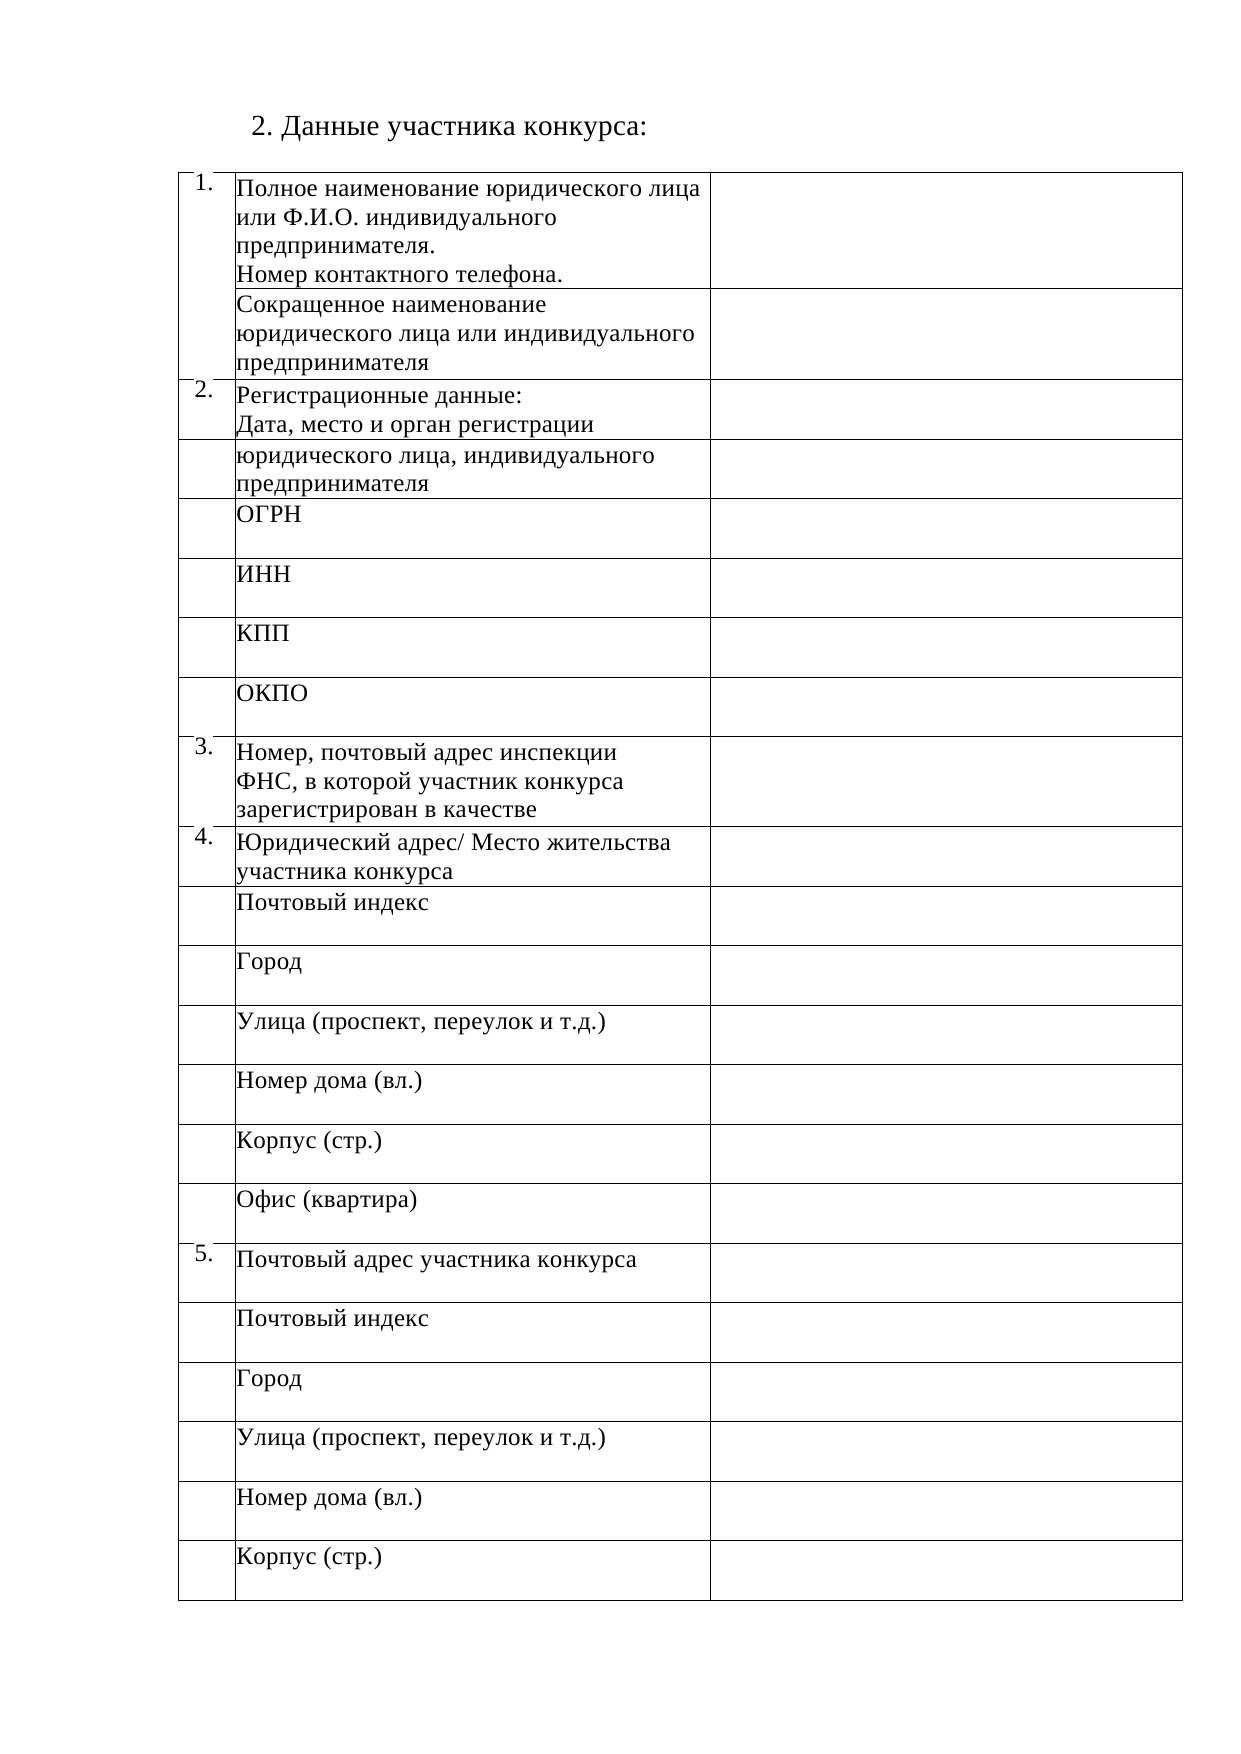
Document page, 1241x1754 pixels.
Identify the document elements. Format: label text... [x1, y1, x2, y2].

table_cell [179, 559, 235, 617]
table_cell Город [236, 946, 710, 1005]
table_cell [711, 380, 1182, 439]
table_cell [179, 1184, 235, 1243]
table_cell Почтовый адрес участника конкурса [236, 1244, 710, 1302]
table_cell Офис (квартира) [236, 1184, 710, 1243]
table_cell [711, 1541, 1182, 1599]
table_cell [179, 1363, 235, 1421]
table_cell Улица (проспект, переулок и т.д.) [236, 1006, 710, 1064]
table_cell [179, 440, 235, 498]
table_cell [179, 1541, 235, 1599]
table_cell юридического лица, индивидуального предпринимателя [236, 440, 710, 498]
table_header Полное наименование юридического лица или Ф.И.О. индивидуального предпринимателя. Номер контактного телефона. [436, 173, 710, 288]
table_cell Город [236, 1363, 710, 1421]
table_cell [711, 827, 1182, 886]
table_cell [711, 559, 1182, 617]
table_cell [179, 887, 235, 945]
text 2. Данные участника конкурса: [298, 118, 1152, 140]
table_cell [711, 887, 1182, 945]
table_cell [711, 737, 1182, 826]
table_cell [711, 678, 1182, 736]
table_cell Улица (проспект, переулок и т.д.) [236, 1422, 710, 1481]
table_cell 3. [179, 737, 235, 826]
table_cell [711, 1482, 1182, 1540]
table_cell [711, 440, 1182, 498]
table_cell 5. [179, 1244, 235, 1302]
table_cell Корпус (стр.) [236, 1541, 710, 1599]
table_cell Номер дома (вл.) [236, 1065, 710, 1124]
table_cell [179, 946, 235, 1005]
table_cell [711, 946, 1182, 1005]
table_cell Юридический адрес/ Место жительства участника конкурса [236, 827, 710, 886]
table_cell [179, 618, 235, 677]
table_cell ОГРН [236, 499, 710, 558]
table_cell [711, 1065, 1182, 1124]
table_cell 2. [179, 380, 235, 439]
table_cell [711, 289, 1182, 379]
text 2. Данные участника конкурса: [177, 118, 288, 140]
table_cell [711, 1303, 1182, 1362]
table_cell КПП [236, 618, 710, 677]
table_cell [179, 1303, 235, 1362]
table_cell [711, 499, 1182, 558]
table_cell [711, 1184, 1182, 1243]
table_cell [179, 678, 235, 736]
table_cell ИНН [236, 559, 710, 617]
table_cell [711, 1422, 1182, 1481]
table_cell [711, 1006, 1182, 1064]
table_cell Почтовый индекс [236, 887, 710, 945]
table_cell [179, 1006, 235, 1064]
table_cell [711, 618, 1182, 677]
table_cell [711, 1363, 1182, 1421]
table_cell [711, 1125, 1182, 1183]
table_cell [179, 1482, 235, 1540]
table_cell [179, 1065, 235, 1124]
table_header [711, 173, 1182, 288]
table_cell [179, 1422, 235, 1481]
table_cell [179, 499, 235, 558]
table_cell [179, 1125, 235, 1183]
table_cell 4. [179, 827, 235, 886]
table_header 1. [179, 173, 235, 379]
table_cell Почтовый индекс [236, 1303, 710, 1362]
table_cell Номер дома (вл.) [236, 1482, 710, 1540]
table_cell Корпус (стр.) [236, 1125, 710, 1183]
table_cell [711, 1244, 1182, 1302]
table_cell Сокращенное наименование юридического лица или индивидуального предпринимателя [236, 289, 710, 379]
table_cell ОКПО [236, 678, 710, 736]
table_cell Регистрационные данные: Дата, место и орган регистрации [236, 380, 710, 439]
table_cell Номер, почтовый адрес инспекции ФНС, в которой участник конкурса зарегистрирован в качестве налогоплательщика [236, 737, 710, 826]
